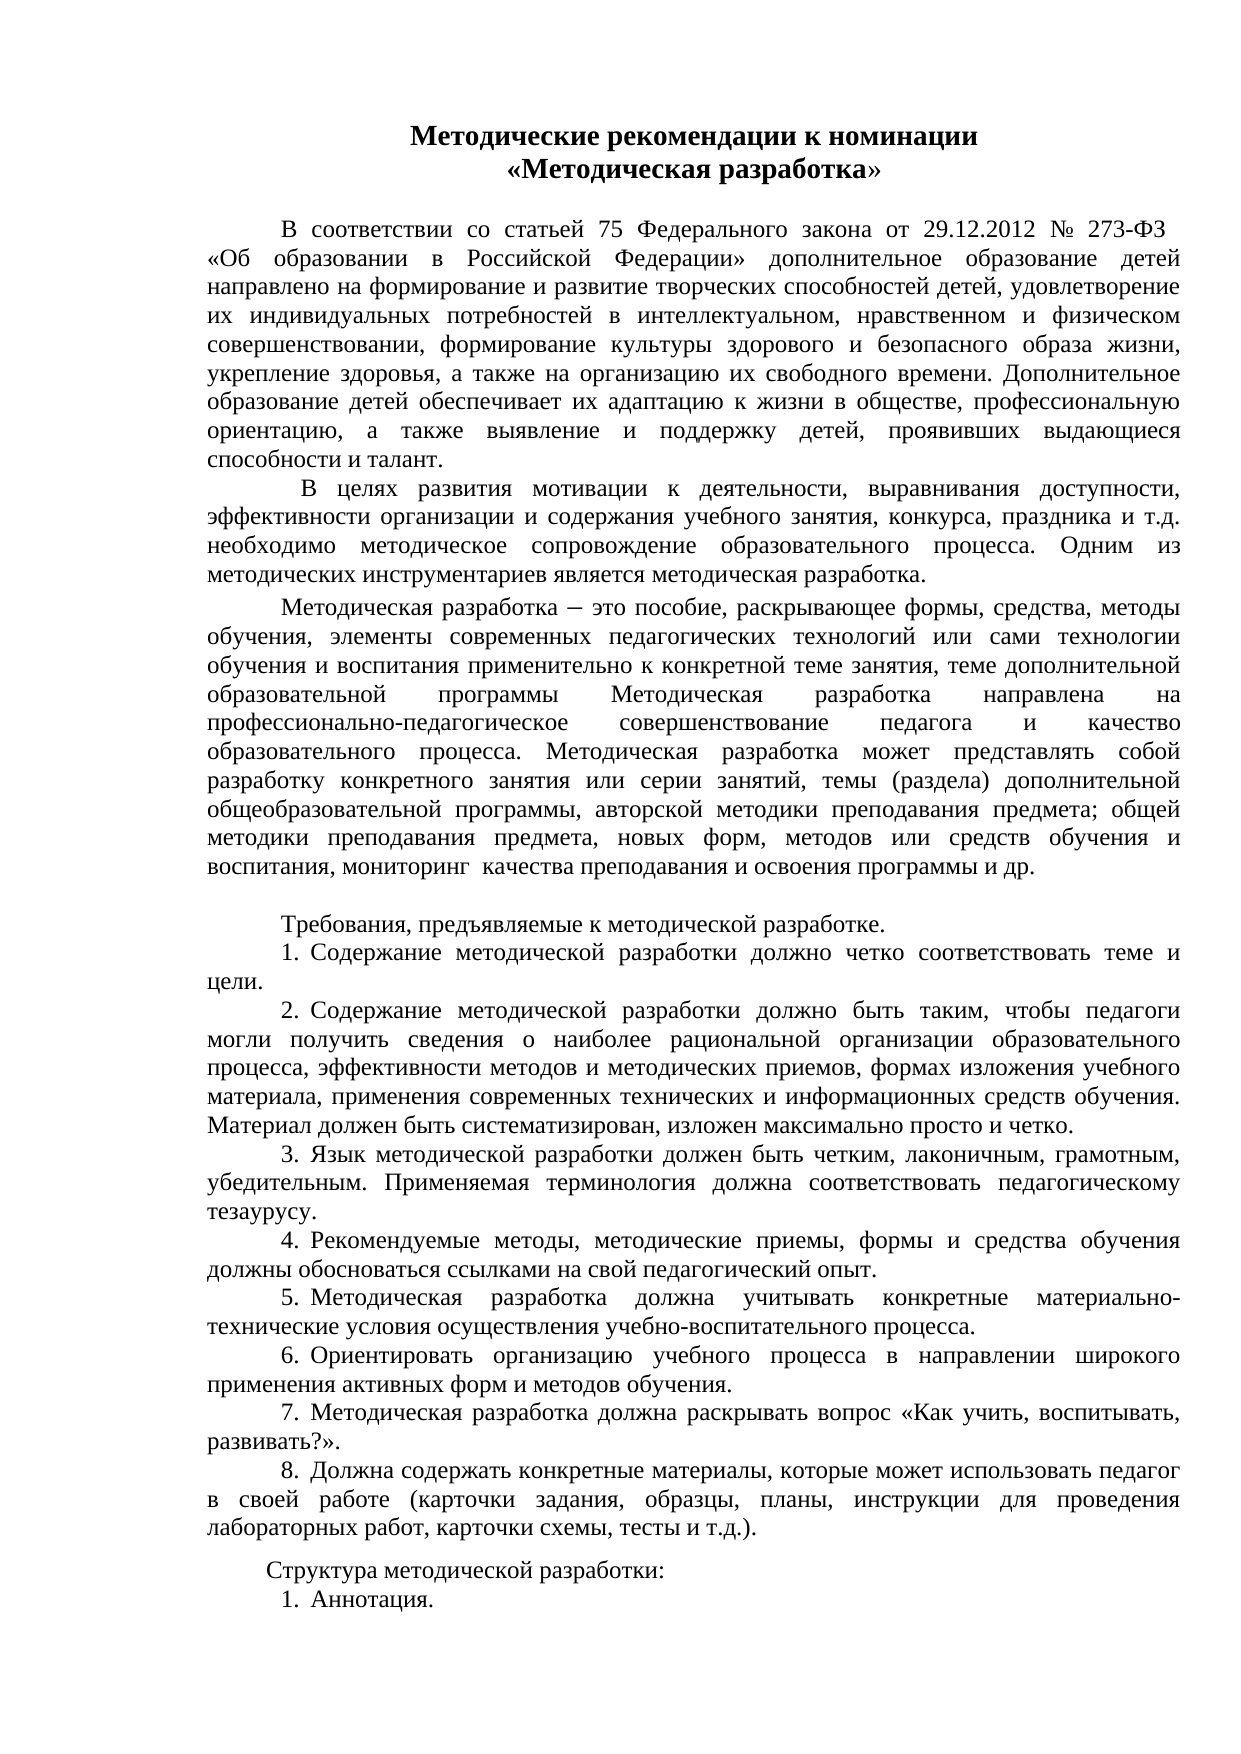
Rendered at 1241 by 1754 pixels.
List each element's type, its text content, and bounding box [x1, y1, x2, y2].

text Требования, предъявляемые к методической разработке. [207, 909, 1181, 937]
list Содержание методической разработки должно быть таким, чтобы педагоги могли получить сведения о наиболее рациональной организации образовательного процесса, эффективности методов и методических приемов, формах изложения учебного материала, применения современных технических и информационных средств обучения. Материал должен быть систематизирован, изложен максимально просто и четко. [207, 995, 1181, 1139]
list Должна содержать конкретные материалы, которые может использовать педагог в своей работе (карточки задания, образцы, планы, инструкции для проведения лабораторных работ, карточки схемы, тесты и т.д.). [207, 1455, 1181, 1541]
list Рекомендуемые методы, методические приемы, формы и средства обучения должны обосноваться ссылками на свой педагогический опыт. [207, 1225, 1181, 1282]
text Методические рекомендации к номинации [207, 118, 1181, 152]
list Ориентировать организацию учебного процесса в направлении широкого применения активных форм и методов обучения. [207, 1340, 1181, 1397]
list Аннотация. [207, 1584, 1181, 1613]
text «Методическая разработка» [207, 152, 1181, 185]
list Методическая разработка должна учитывать конкретные материально-технические условия осуществления учебно-воспитательного процесса. [207, 1282, 1181, 1340]
list Содержание методической разработки должно четко соответствовать теме и цели. [207, 937, 1181, 995]
text Структура методической разработки: [207, 1555, 1181, 1584]
text Методическая разработка – это пособие, раскрывающее формы, средства, методы обучения, элементы современных педагогических технологий или сами технологии обучения и воспитания применительно к конкретной теме занятия, теме дополнительной образовательной программы Методическая разработка направлена на профессионально-педагогическое совершенствование педагога и качество образовательного процесса. Методическая разработка может представлять собой разработку конкретного занятия или серии занятий, темы (раздела) дополнительной общеобразовательной программы, авторской методики преподавания предмета; общей методики преподавания предмета, новых форм, методов или средств обучения и воспитания, мониторинг качества преподавания и освоения программы и др. [207, 588, 1181, 880]
list Язык методической разработки должен быть четким, лаконичным, грамотным, убедительным. Применяемая терминология должна соответствовать педагогическому тезаурусу. [207, 1139, 1181, 1225]
list Методическая разработка должна раскрывать вопрос «Как учить, воспитывать, развивать?». [207, 1397, 1181, 1455]
text В целях развития мотивации к деятельности, выравнивания доступности, эффективности организации и содержания учебного занятия, конкурса, праздника и т.д. необходимо методическое сопровождение образовательного процесса. Одним из методических инструментариев является методическая разработка. [207, 473, 1181, 588]
text В соответствии со статьей 75 Федерального закона от 29.12.2012 № 273-ФЗ «Об образовании в Российской Федерации» дополнительное образование детей направлено на формирование и развитие творческих способностей детей, удовлетворение их индивидуальных потребностей в интеллектуальном, нравственном и физическом совершенствовании, формирование культуры здорового и безопасного образа жизни, укрепление здоровья, а также на организацию их свободного времени. Дополнительное образование детей обеспечивает их адаптацию к жизни в обществе, профессиональную ориентацию, а также выявление и поддержку детей, проявивших выдающиеся способности и талант. [207, 214, 1181, 473]
